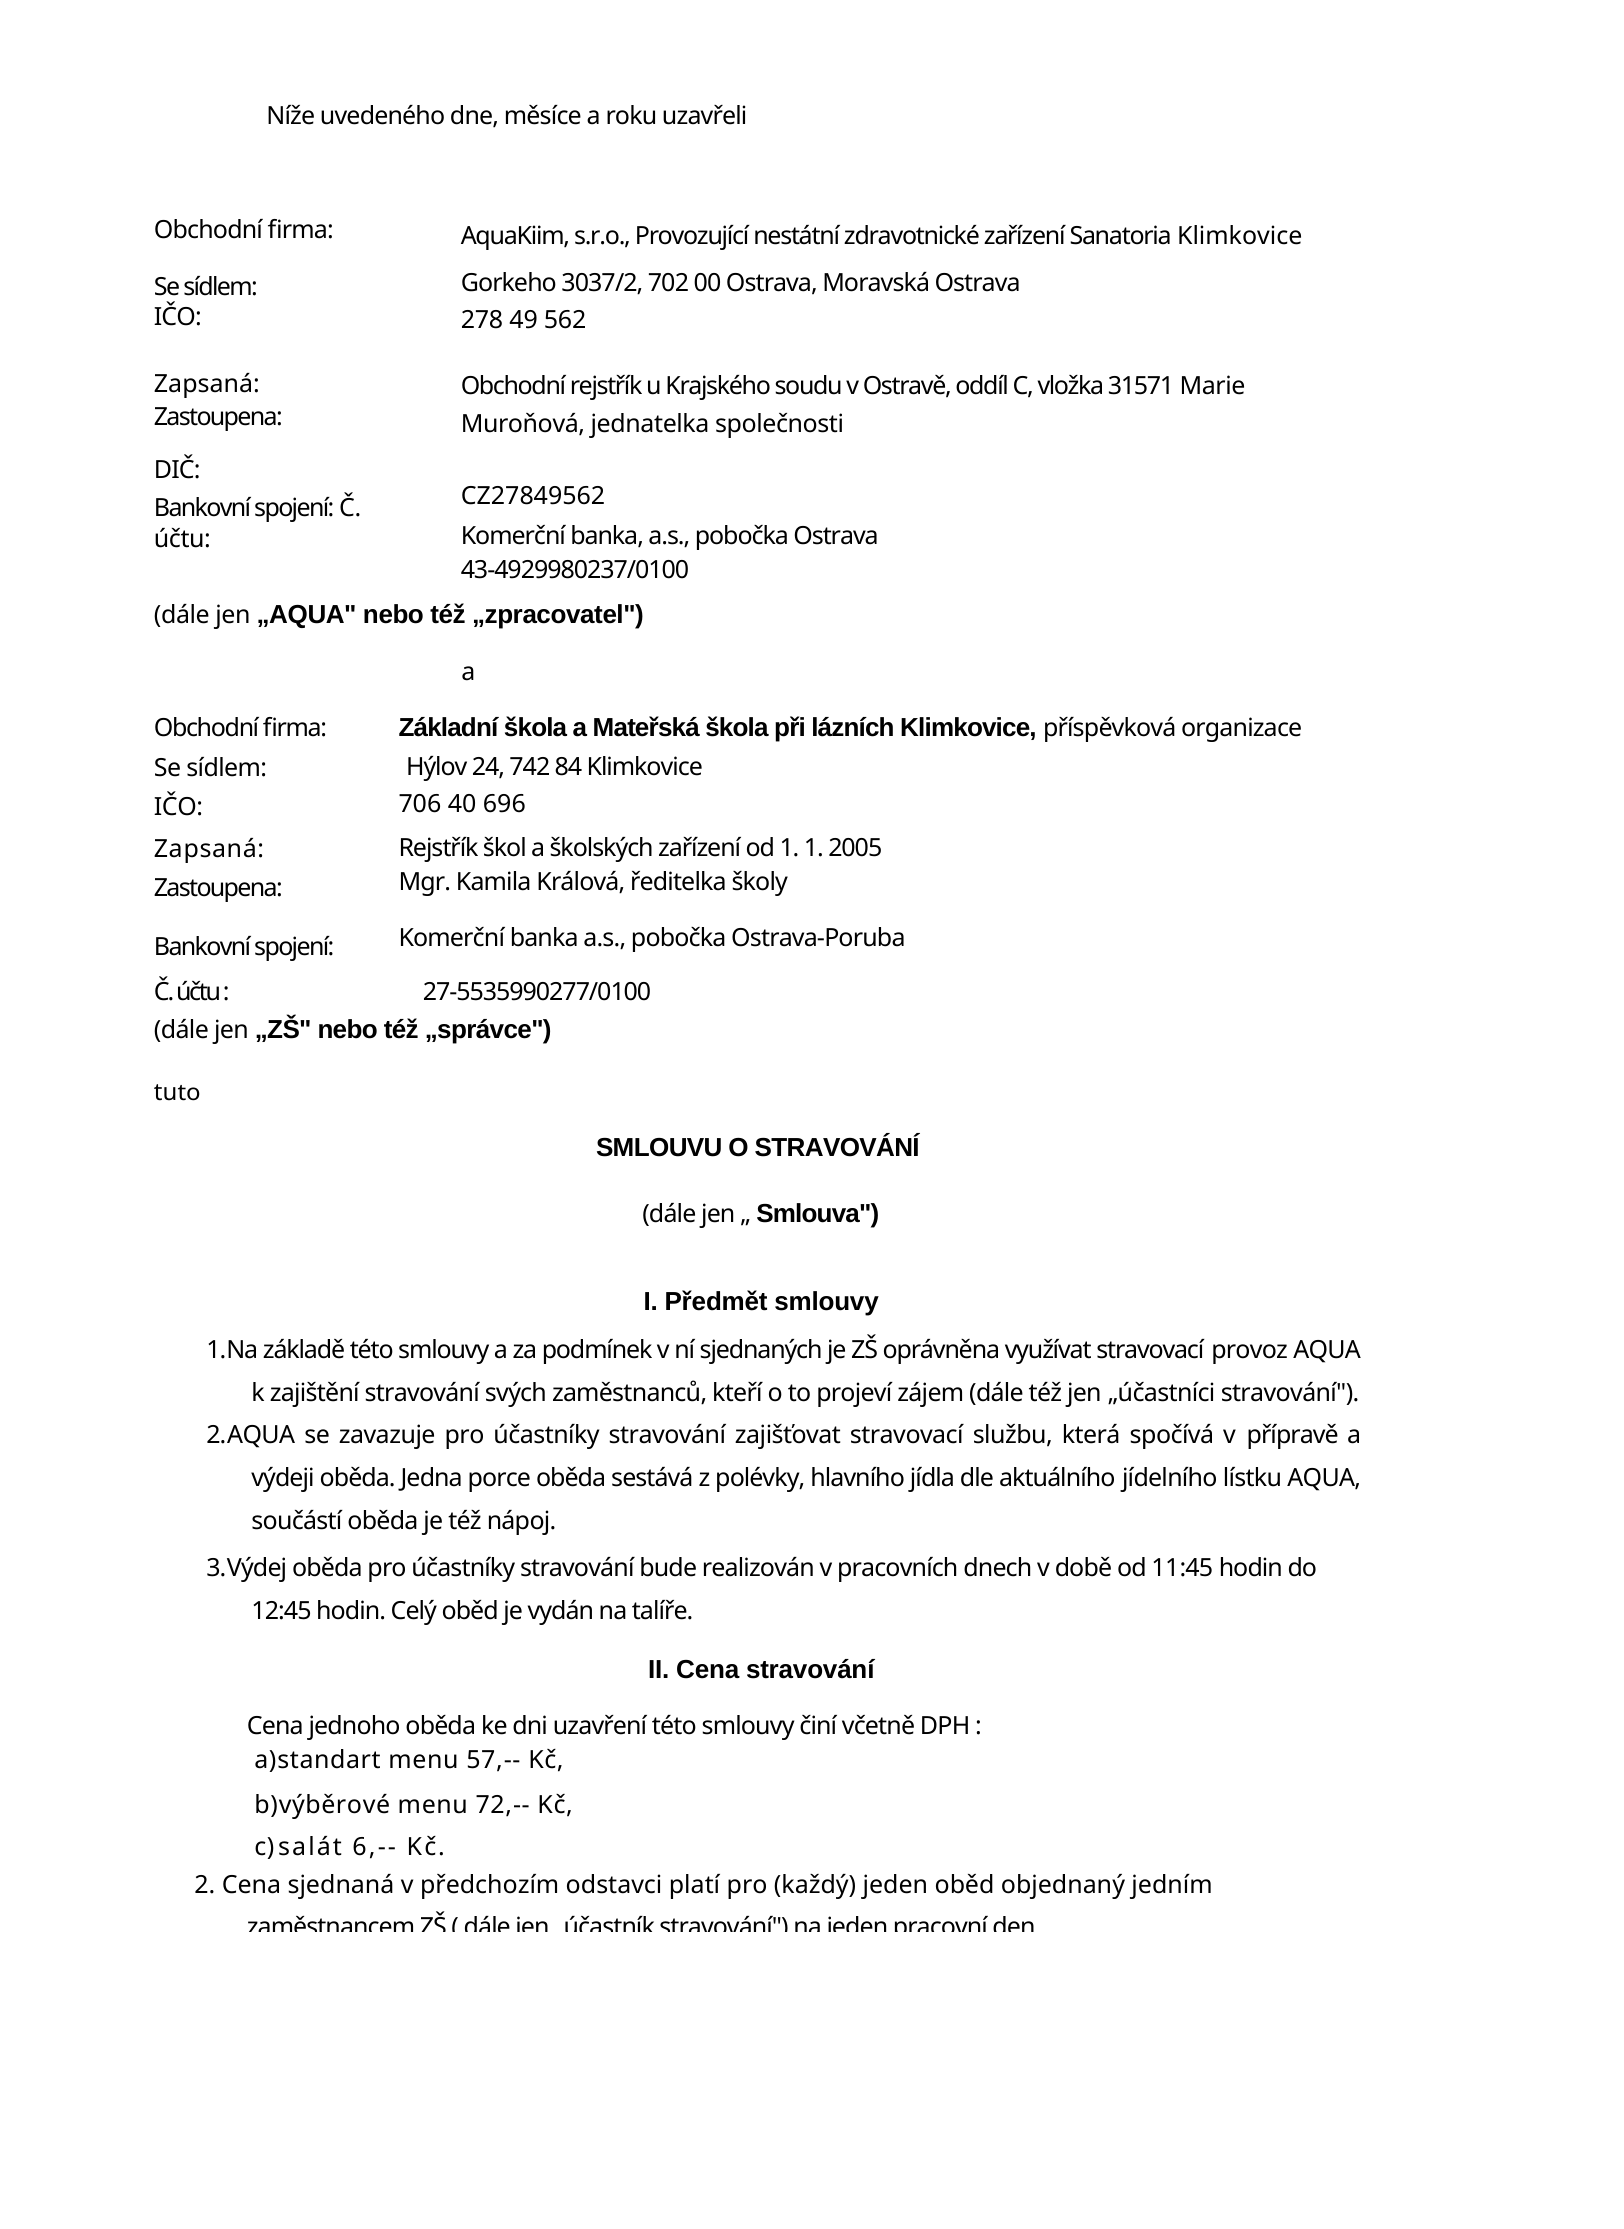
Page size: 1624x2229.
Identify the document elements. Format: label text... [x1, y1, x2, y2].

text Obchodní firma: Se sídlem: [154, 710, 349, 784]
text I. Předmět smlouvy [154, 1286, 1368, 1316]
text (dále jen „ZŠ" nebo též „správce") [154, 1011, 1368, 1045]
text Níže uvedeného dne, měsíce a roku uzavřeli [266, 97, 1368, 132]
text Obchodní rejstřík u Krajského soudu v Ostravě, oddíl C, vložka 31571 Marie Muroňová, jednatelka společnosti [461, 368, 1368, 440]
text (dále jen „AQUA" nebo též „zpracovatel") [154, 597, 1368, 631]
text Komerční banka a.s., pobočka Ostrava-Poruba [398, 920, 1368, 954]
text tuto [154, 1081, 1368, 1106]
text Komerční banka, a.s., pobočka Ostrava [461, 517, 1368, 552]
text 43-4929980237/0100 [461, 552, 1368, 586]
text Se sídlem: IČO: [154, 270, 303, 332]
text AquaKiim, s.r.o., Provozující nestátní zdravotnické zařízení Sanatoria Klimkovice [461, 218, 1368, 252]
text Bankovní spojení: [154, 928, 364, 962]
text Mgr. Kamila Králová, ředitelka školy [398, 863, 1368, 897]
text Rejstřík škol a školských zařízení od 1. 1. 2005 [398, 829, 1368, 863]
text Gorkeho 3037/2, 702 00 Ostrava, Moravská Ostrava [461, 264, 1368, 298]
text a [461, 665, 1368, 684]
text Zapsaná: Zastoupena: [154, 831, 304, 904]
text II. Cena stravování [154, 1654, 1368, 1684]
text Bankovní spojení: Č. účtu: [154, 492, 386, 554]
text Obchodní firma: [154, 218, 386, 244]
text SMLOUVU O STRAVOVÁNÍ (dále jen „ Smlouva") [154, 1132, 1368, 1230]
list Výdej oběda pro účastníky stravování bude realizován v pracovních dnech v době od 11:45 hodin do 12:45 hodin. Celý oběd je vydán na talíře. [206, 1549, 1361, 1627]
text DIČ: [154, 454, 386, 484]
list Č. účtu : 27-5535990277/0100 [154, 974, 1368, 1008]
text Zapsaná: Zastoupena: [154, 366, 326, 432]
text 278 49 562 [461, 306, 1368, 334]
list AQUA se zavazuje pro účastníky stravování zajišťovat stravovací službu, která spočívá v přípravě a výdeji oběda. Jedna porce oběda sestává z polévky, hlavního jídla dle aktuálního jídelního lístku AQUA, součástí oběda je též nápoj. [206, 1417, 1361, 1537]
text IČO: [154, 789, 364, 823]
text 706 40 696 [398, 791, 1368, 818]
text Základní škola a Mateřská škola při lázních Klimkovice, příspěvková organizace Hýlov 24, 742 84 Klimkovice [398, 710, 1368, 783]
text CZ27849562 [461, 482, 1368, 510]
list Na základě této smlouvy a za podmínek v ní sjednaných je ZŠ oprávněna využívat stravovací provoz AQUA k zajištění stravování svých zaměstnanců, kteří o to projeví zájem (dále též jen „účastníci stravování"). [206, 1331, 1361, 1408]
